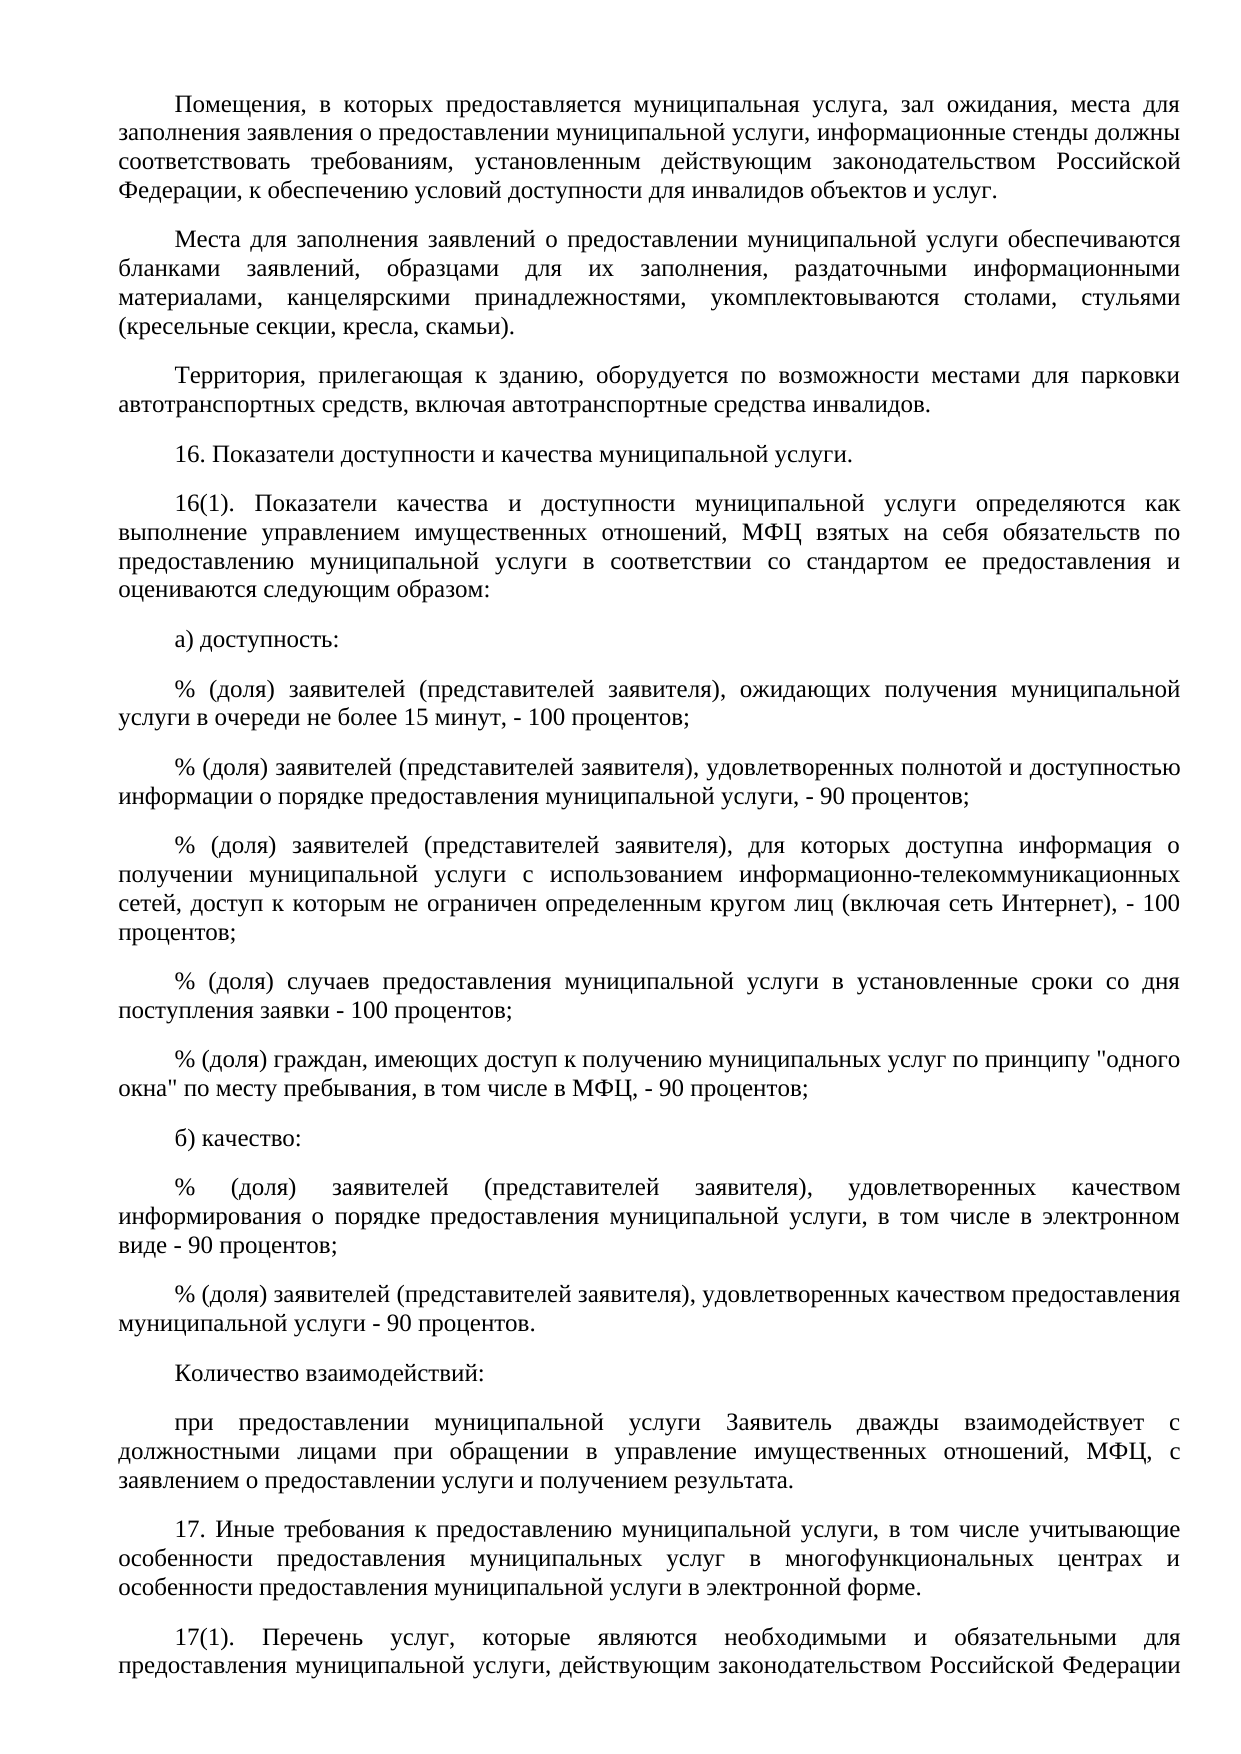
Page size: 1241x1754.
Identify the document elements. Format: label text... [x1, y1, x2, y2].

text % (доля) заявителей (представителей заявителя), удовлетворенных полнотой и доступностью информации о порядке предоставления муниципальной услуги, - 90 процентов; [118, 752, 1181, 809]
text 16. Показатели доступности и качества муниципальной услуги. [118, 439, 1181, 467]
text % (доля) заявителей (представителей заявителя), удовлетворенных качеством информирования о порядке предоставления муниципальной услуги, в том числе в электронном виде - 90 процентов; [118, 1172, 1181, 1259]
text % (доля) заявителей (представителей заявителя), удовлетворенных качеством предоставления муниципальной услуги - 90 процентов. [118, 1279, 1181, 1337]
text б) качество: [118, 1123, 1181, 1152]
text Территория, прилегающая к зданию, оборудуется по возможности местами для парковки автотранспортных средств, включая автотранспортные средства инвалидов. [118, 360, 1181, 418]
text при предоставлении муниципальной услуги Заявитель дважды взаимодействует с должностными лицами при обращении в управление имущественных отношений, МФЦ, с заявлением о предоставлении услуги и получением результата. [118, 1407, 1181, 1494]
text % (доля) граждан, имеющих доступ к получению муниципальных услуг по принципу "одного окна" по месту пребывания, в том числе в МФЦ, - 90 процентов; [118, 1044, 1181, 1102]
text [118, 1622, 1181, 1679]
text 16(1). Показатели качества и доступности муниципальной услуги определяются как выполнение управлением имущественных отношений, МФЦ взятых на себя обязательств по предоставлению муниципальной услуги в соответствии со стандартом ее предоставления и оцениваются следующим образом: [118, 488, 1181, 603]
text % (доля) случаев предоставления муниципальной услуги в установленные сроки со дня поступления заявки - 100 процентов; [118, 966, 1181, 1024]
text % (доля) заявителей (представителей заявителя), ожидающих получения муниципальной услуги в очереди не более 15 минут, - 100 процентов; [118, 674, 1181, 731]
text 17. Иные требования к предоставлению муниципальной услуги, в том числе учитывающие особенности предоставления муниципальных услуг в многофункциональных центрах и особенности предоставления муниципальной услуги в электронной форме. [118, 1514, 1181, 1601]
text Количество взаимодействий: [118, 1358, 1181, 1387]
text % (доля) заявителей (представителей заявителя), для которых доступна информация о получении муниципальной услуги с использованием информационно-телекоммуникационных сетей, доступ к которым не ограничен определенным кругом лиц (включая сеть Интернет), - 100 процентов; [118, 830, 1181, 945]
text Места для заполнения заявлений о предоставлении муниципальной услуги обеспечиваются бланками заявлений, образцами для их заполнения, раздаточными информационными материалами, канцелярскими принадлежностями, укомплектовываются столами, стульями (кресельные секции, кресла, скамьи). [118, 224, 1181, 339]
text Помещения, в которых предоставляется муниципальная услуга, зал ожидания, места для заполнения заявления о предоставлении муниципальной услуги, информационные стенды должны соответствовать требованиям, установленным действующим законодательством Российской Федерации, к обеспечению условий доступности для инвалидов объектов и услуг. [118, 89, 1181, 204]
text а) доступность: [118, 624, 1181, 653]
